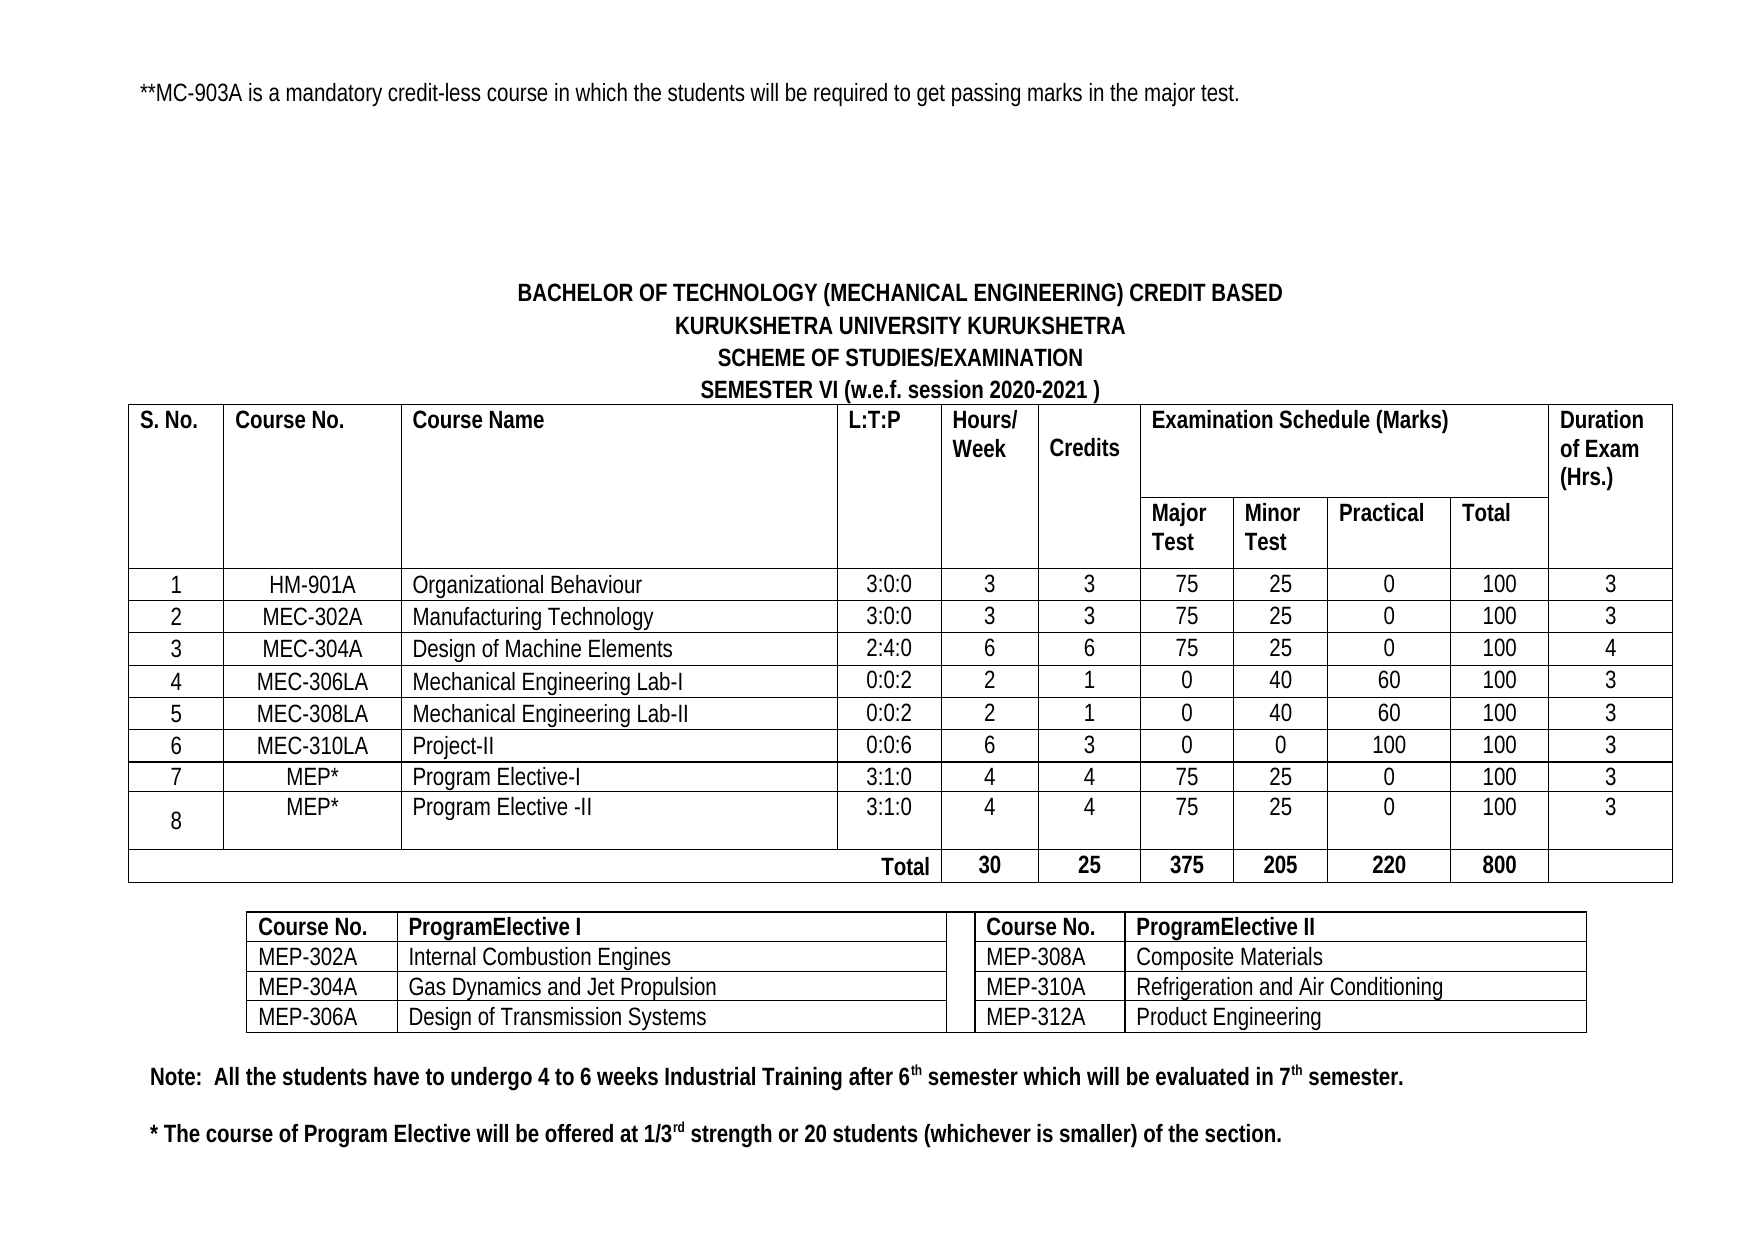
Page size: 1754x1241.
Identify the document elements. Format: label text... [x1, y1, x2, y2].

table_cell 4 [942, 792, 1038, 849]
table_cell 3 [129, 633, 223, 664]
table_cell 3 [1039, 730, 1140, 761]
table_header ProgramElective II [1126, 913, 1586, 941]
table_cell 375 [1141, 850, 1233, 882]
table_cell MEP-310A [976, 972, 1124, 1000]
table_cell 3:1:0 [838, 792, 941, 849]
table_cell 3 [1549, 666, 1672, 697]
table_cell MEC-306LA [224, 666, 401, 697]
table_cell Total [1451, 498, 1548, 568]
table_cell 2 [942, 666, 1038, 697]
table_cell 25 [1234, 792, 1327, 849]
table_cell 0:0:2 [838, 698, 941, 729]
table_cell 3 [942, 569, 1038, 600]
table_cell KURUKSHETRA UNIVERSITY KURUKSHETRA [129, 307, 1672, 339]
table_cell 3 [1039, 601, 1140, 632]
table_cell MEC-310LA [224, 730, 401, 761]
table_cell 75 [1141, 763, 1233, 791]
table_cell MEP-308A [976, 942, 1124, 971]
table_cell 1 [1039, 666, 1140, 697]
table_cell 100 [1451, 569, 1548, 600]
table_cell 0 [1328, 569, 1450, 600]
table_cell Design of Transmission Systems [398, 1001, 946, 1032]
table_cell L:T:P [838, 405, 941, 568]
table_cell 4 [1039, 792, 1140, 849]
table_cell 25 [1234, 601, 1327, 632]
table_cell Design of Machine Elements [402, 633, 837, 664]
table_cell 6 [942, 633, 1038, 664]
table_cell 0 [1234, 730, 1327, 761]
table_cell 3:0:0 [838, 569, 941, 600]
table_cell 3 [942, 601, 1038, 632]
table_cell 5 [129, 698, 223, 729]
table_cell 3 [1549, 763, 1672, 791]
table_cell 3 [1039, 569, 1140, 600]
table_cell 0 [1141, 730, 1233, 761]
table_cell 100 [1451, 730, 1548, 761]
table_cell 3 [1549, 601, 1672, 632]
table_cell Course Name [402, 405, 837, 568]
text * The course of Program Elective will be offered at 1/3rd strength or 20 students (whichever is smaller) of the section. [150, 1119, 1683, 1148]
table_cell Hours/ Week [942, 405, 1038, 568]
table_cell MEP* [224, 792, 401, 849]
table_cell 100 [1451, 763, 1548, 791]
table_cell 6 [129, 730, 223, 761]
table_cell 60 [1328, 698, 1450, 729]
table_cell 220 [1328, 850, 1450, 882]
table_cell 100 [1451, 633, 1548, 664]
table_cell Product Engineering [1126, 1001, 1586, 1032]
table_cell 25 [1039, 850, 1140, 882]
table_cell 0 [1141, 698, 1233, 729]
table_cell 25 [1234, 763, 1327, 791]
table_cell 75 [1141, 569, 1233, 600]
table_cell Minor Test [1234, 498, 1327, 568]
table_cell Credits [1039, 405, 1140, 568]
table_cell 8 [129, 792, 223, 849]
table_cell 3 [1549, 698, 1672, 729]
table_cell S. No. [129, 405, 223, 568]
table_cell 75 [1141, 792, 1233, 849]
table_cell MEP* [224, 763, 401, 791]
table_cell 4 [129, 666, 223, 697]
table_cell MEC-308LA [224, 698, 401, 729]
table_cell Examination Schedule (Marks) [1141, 405, 1548, 497]
table_cell 0 [1328, 633, 1450, 664]
table_cell SCHEME OF STUDIES/EXAMINATION [129, 339, 1672, 372]
table_cell 60 [1328, 666, 1450, 697]
table_cell 3 [1549, 730, 1672, 761]
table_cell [129, 77, 1672, 307]
table_cell 0 [1328, 763, 1450, 791]
text Note: All the students have to undergo 4 to 6 weeks Industrial Training after 6th semester which will be evaluated in 7th semester. [150, 1062, 1683, 1091]
table_cell 205 [1234, 850, 1327, 882]
table_cell 0 [1328, 601, 1450, 632]
table_cell 2:4:0 [838, 633, 941, 664]
table_cell 40 [1234, 698, 1327, 729]
table_cell 7 [129, 763, 223, 791]
table_cell 30 [942, 850, 1038, 882]
table_cell Internal Combustion Engines [398, 942, 946, 971]
table_cell 3 [1549, 569, 1672, 600]
table_cell 800 [1451, 850, 1548, 882]
table_cell 1 [1039, 698, 1140, 729]
table_header ProgramElective I [398, 913, 946, 941]
table_cell 6 [1039, 633, 1140, 664]
table_cell 25 [1234, 633, 1327, 664]
table_cell Organizational Behaviour [402, 569, 837, 600]
table_cell 2 [129, 601, 223, 632]
table_cell 0 [1141, 666, 1233, 697]
table_cell 40 [1234, 666, 1327, 697]
table_cell 25 [1234, 569, 1327, 600]
table_cell Total [129, 850, 941, 882]
table_cell 100 [1451, 792, 1548, 849]
table_header [947, 913, 974, 1032]
table_cell 100 [1451, 601, 1548, 632]
table_cell 6 [942, 730, 1038, 761]
table_cell [1549, 850, 1672, 882]
table_cell 4 [942, 763, 1038, 791]
table_cell Mechanical Engineering Lab-II [402, 698, 837, 729]
table_cell 4 [1039, 763, 1140, 791]
table_cell MEP-302A [247, 942, 397, 971]
table_cell Practical [1328, 498, 1450, 568]
table_cell 75 [1141, 633, 1233, 664]
table_cell 0 [1328, 792, 1450, 849]
table_cell 1 [129, 569, 223, 600]
table_cell Composite Materials [1126, 942, 1586, 971]
table_cell 75 [1141, 601, 1233, 632]
table_cell 4 [1549, 633, 1672, 664]
table_cell Mechanical Engineering Lab-I [402, 666, 837, 697]
table_header Course No. [976, 913, 1124, 941]
table_cell Project-II [402, 730, 837, 761]
table_cell Major Test [1141, 498, 1233, 568]
table_cell HM-901A [224, 569, 401, 600]
table_cell Manufacturing Technology [402, 601, 837, 632]
table_cell Duration of Exam (Hrs.) [1549, 405, 1672, 568]
table_cell 0:0:2 [838, 666, 941, 697]
table_cell MEC-304A [224, 633, 401, 664]
table_cell Course No. [224, 405, 401, 568]
table_cell MEP-304A [247, 972, 397, 1000]
table_cell 3 [1549, 792, 1672, 849]
table_cell 100 [1451, 666, 1548, 697]
table_cell Program Elective -II [402, 792, 837, 849]
table_cell 3:1:0 [838, 763, 941, 791]
table_header Course No. [247, 913, 397, 941]
table_cell SEMESTER VI (w.e.f. session 2020-2021 ) [129, 372, 1672, 404]
table_cell 100 [1451, 698, 1548, 729]
table_cell 3:0:0 [838, 601, 941, 632]
table_cell MEP-312A [976, 1001, 1124, 1032]
table_cell Refrigeration and Air Conditioning [1126, 972, 1586, 1000]
table_cell 0:0:6 [838, 730, 941, 761]
table_cell 2 [942, 698, 1038, 729]
table_cell MEC-302A [224, 601, 401, 632]
table_cell Gas Dynamics and Jet Propulsion [398, 972, 946, 1000]
table_cell 100 [1328, 730, 1450, 761]
table_cell Program Elective-I [402, 763, 837, 791]
table_cell MEP-306A [247, 1001, 397, 1032]
